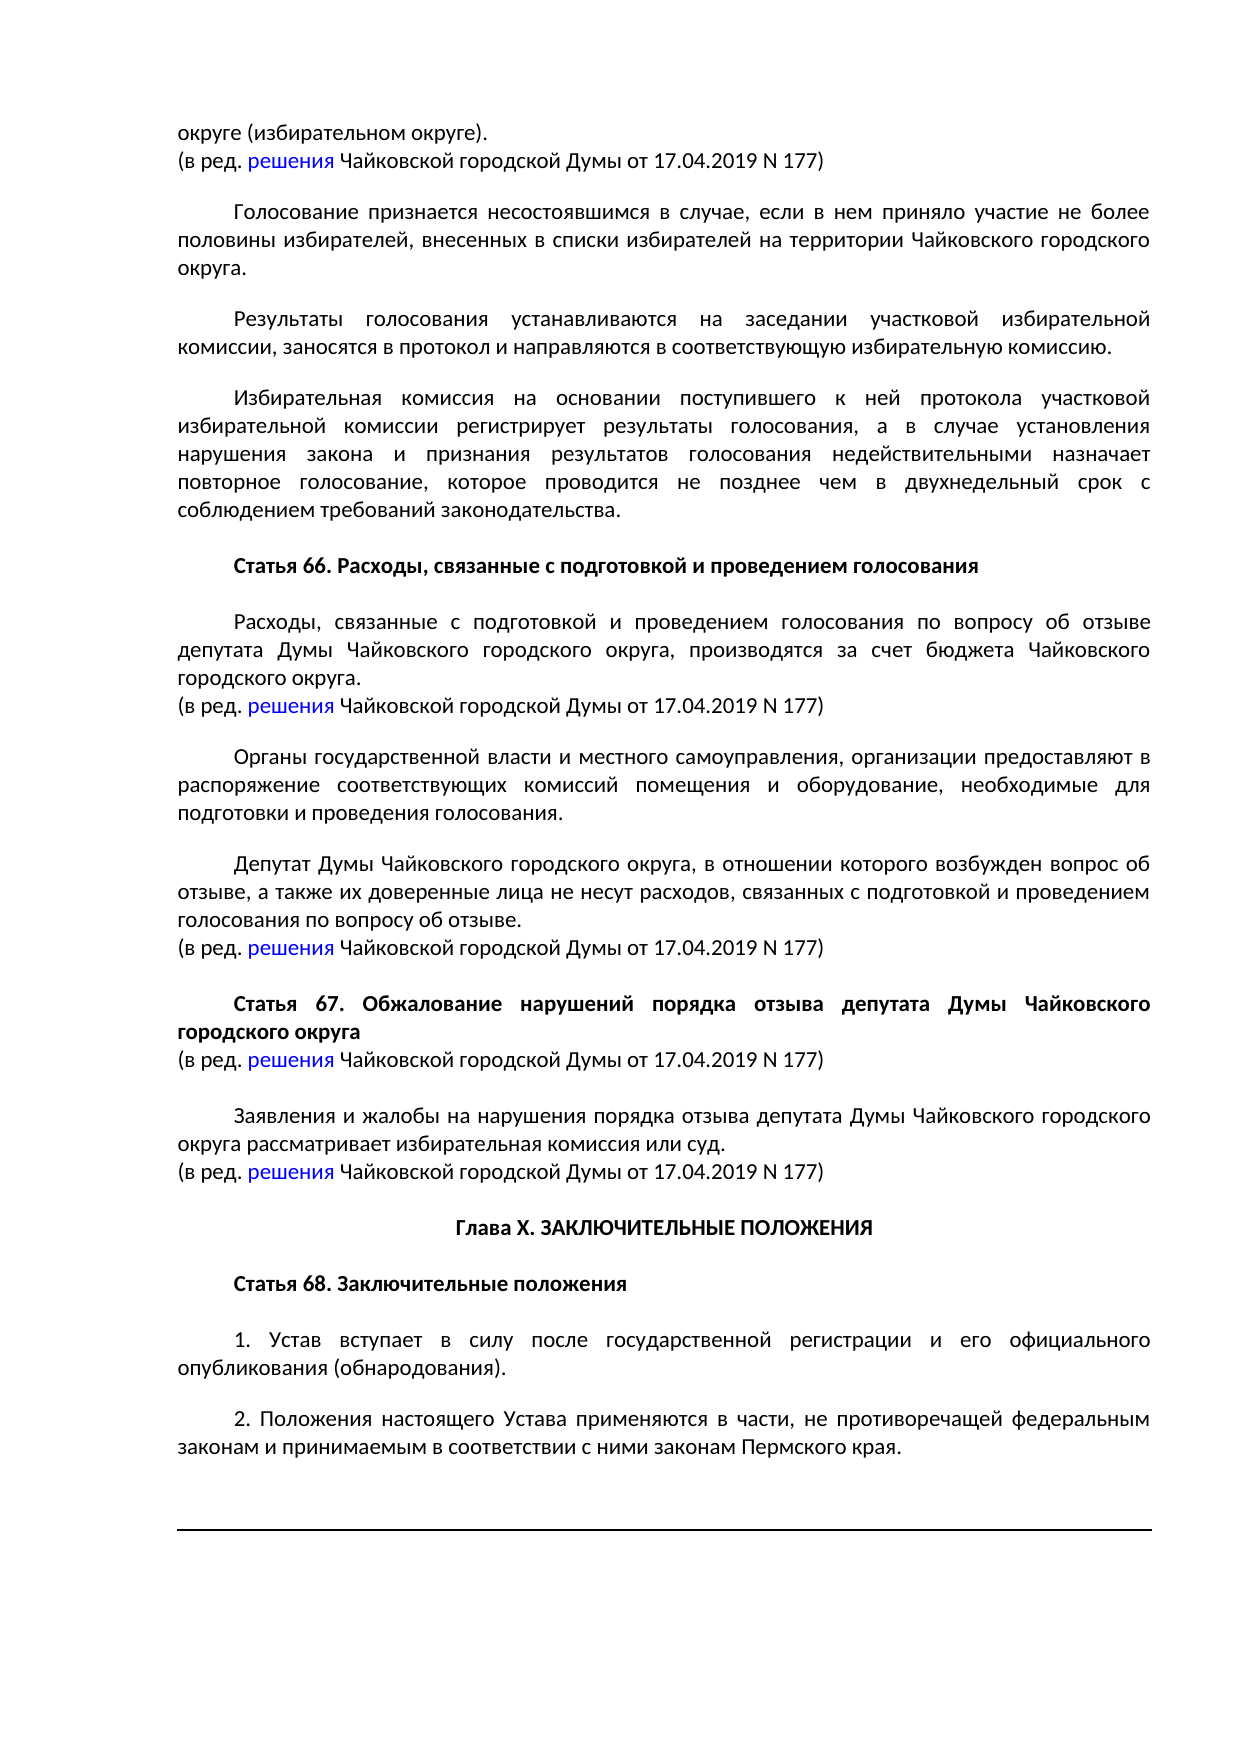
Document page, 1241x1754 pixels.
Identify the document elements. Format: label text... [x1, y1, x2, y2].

title Статья 66. Расходы, связанные с подготовкой и проведением голосования [177, 551, 1152, 579]
text Депутат Думы Чайковского городского округа, в отношении которого возбужден вопрос об отзыве, а также их доверенные лица не несут расходов, связанных с подготовкой и проведением голосования по вопросу об отзыве. [177, 849, 1152, 933]
text (в ред. решения Чайковской городской Думы от 17.04.2019 N 177) [177, 933, 1152, 961]
text Органы государственной власти и местного самоуправления, организации предоставляют в распоряжение соответствующих комиссий помещения и оборудование, необходимые для подготовки и проведения голосования. [177, 742, 1152, 826]
text Голосование признается несостоявшимся в случае, если в нем приняло участие не более половины избирателей, внесенных в списки избирателей на территории Чайковского городского округа. [177, 197, 1152, 281]
text 1. Устав вступает в силу после государственной регистрации и его официального опубликования (обнародования). [177, 1326, 1152, 1382]
text Заявления и жалобы на нарушения порядка отзыва депутата Думы Чайковского городского округа рассматривает избирательная комиссия или суд. [177, 1101, 1152, 1157]
text Результаты голосования устанавливаются на заседании участковой избирательной комиссии, заносятся в протокол и направляются в соответствующую избирательную комиссию. [177, 304, 1152, 360]
text (в ред. решения Чайковской городской Думы от 17.04.2019 N 177) [177, 1045, 1152, 1073]
text (в ред. решения Чайковской городской Думы от 17.04.2019 N 177) [177, 146, 1152, 174]
text Избирательная комиссия на основании поступившего к ней протокола участковой избирательной комиссии регистрирует результаты голосования, а в случае установления нарушения закона и признания результатов голосования недействительными назначает повторное голосование, которое проводится не позднее чем в двухнедельный срок с соблюдением требований законодательства. [177, 383, 1152, 523]
text Расходы, связанные с подготовкой и проведением голосования по вопросу об отзыве депутата Думы Чайковского городского округа, производятся за счет бюджета Чайковского городского округа. [177, 607, 1152, 691]
title Глава X. ЗАКЛЮЧИТЕЛЬНЫЕ ПОЛОЖЕНИЯ [177, 1213, 1152, 1241]
text (в ред. решения Чайковской городской Думы от 17.04.2019 N 177) [177, 1157, 1152, 1185]
text (в ред. решения Чайковской городской Думы от 17.04.2019 N 177) [177, 691, 1152, 719]
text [177, 118, 1152, 146]
title Статья 67. Обжалование нарушений порядка отзыва депутата Думы Чайковского городского округа [177, 989, 1152, 1045]
title Статья 68. Заключительные положения [177, 1269, 1152, 1297]
text 2. Положения настоящего Устава применяются в части, не противоречащей федеральным законам и принимаемым в соответствии с ними законам Пермского края. [177, 1404, 1152, 1461]
